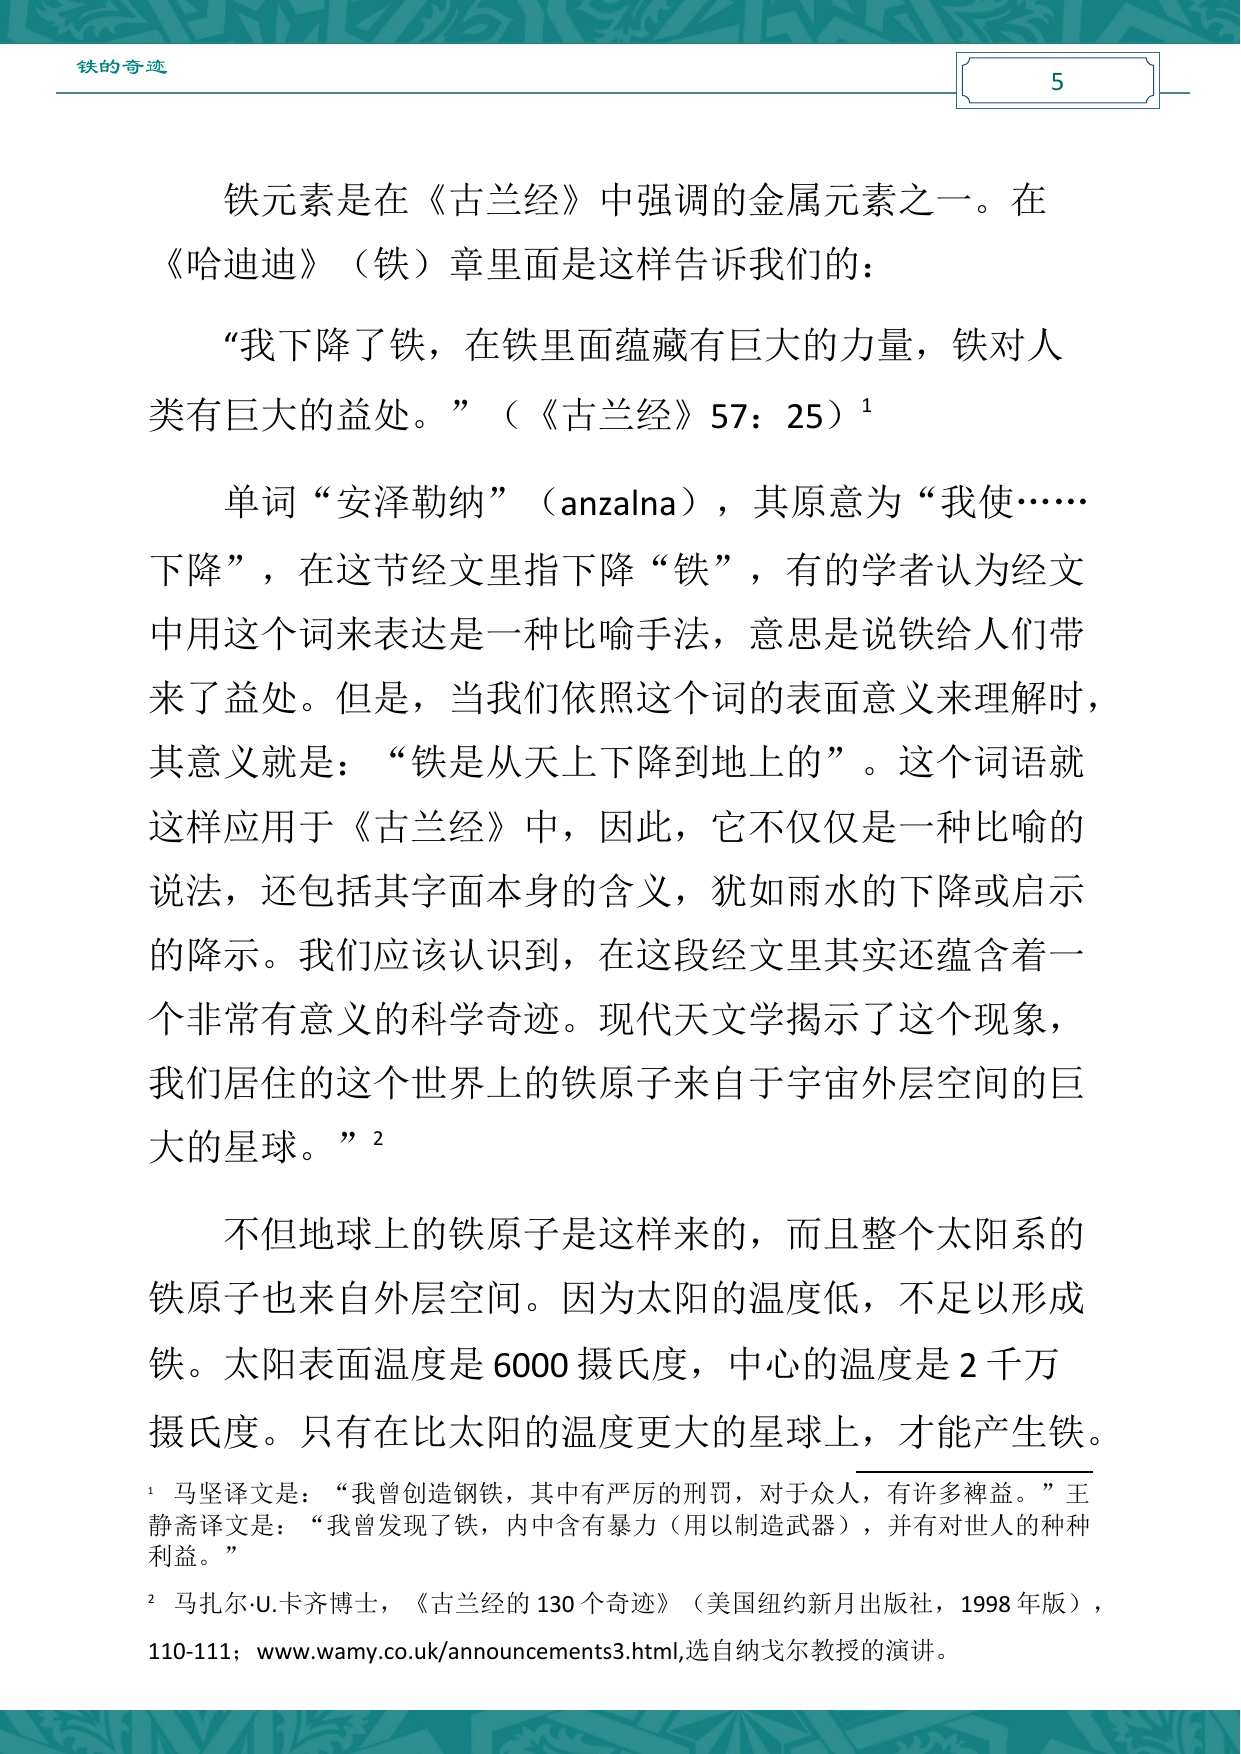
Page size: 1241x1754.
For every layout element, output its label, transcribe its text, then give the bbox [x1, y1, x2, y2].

text “我下降了铁，在铁里面蕴藏有巨大的力量，铁对人类有巨大的益处。”（《古兰经》57：25） [148, 321, 1092, 437]
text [148, 1210, 1092, 1451]
picture [0, 0, 1240, 44]
picture [0, 1710, 1241, 1754]
text 单词“安泽勒纳”（anzalna），其原意为“我使……下降”，在这节经文里指下降“铁”，有的学者认为经文中用这个词来表达是一种比喻手法，意思是说铁给人们带来了益处。但是，当我们依照这个词的表面意义来理解时，其意义就是：“铁是从天上下降到地上的”。这个词语就这样应用于《古兰经》中，因此，它不仅仅是一种比喻的说法，还包括其字面本身的含义，犹如雨水的下降或启示的降示。我们应该认识到，在这段经文里其实还蕴含着一个非常有意义的科学奇迹。现代天文学揭示了这个现象，我们居住的这个世界上的铁原子来自于宇宙外层空间的巨大的星球。” [148, 477, 1092, 1170]
text 铁元素是在《古兰经》中强调的金属元素之一。在《哈迪迪》（铁）章里面是这样告诉我们的： [148, 176, 1092, 283]
